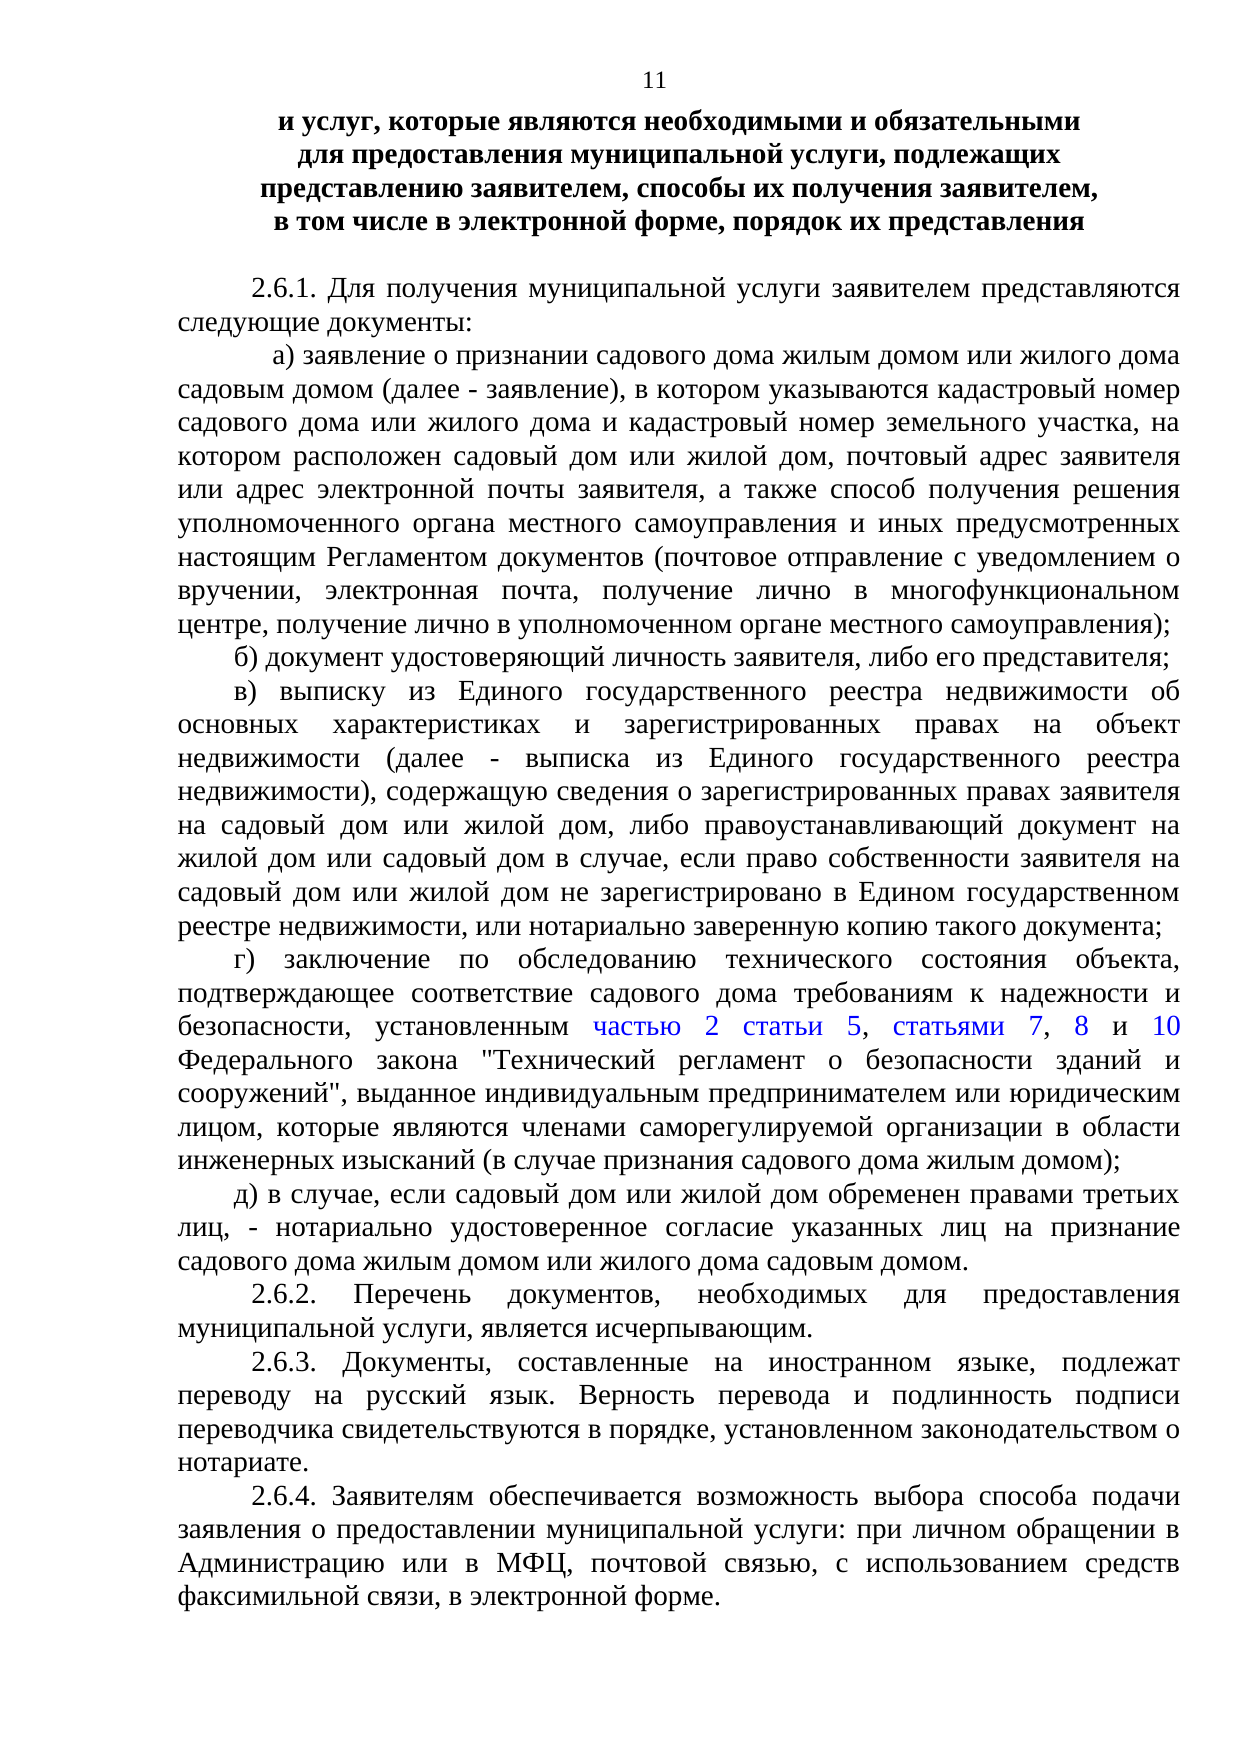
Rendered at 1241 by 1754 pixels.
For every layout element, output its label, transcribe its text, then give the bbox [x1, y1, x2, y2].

text в) выписку из Единого государственного реестра недвижимости об основных характеристиках и зарегистрированных правах на объект недвижимости (далее - выписка из Единого государственного реестра недвижимости), содержащую сведения о зарегистрированных правах заявителя на садовый дом или жилой дом, либо правоустанавливающий документ на жилой дом или садовый дом в случае, если право собственности заявителя на садовый дом или жилой дом не зарегистрировано в Едином государственном реестре недвижимости, или нотариально заверенную копию такого документа; [177, 673, 1181, 941]
text 2.6.2. Перечень документов, необходимых для предоставления муниципальной услуги, является исчерпывающим. [177, 1277, 1181, 1344]
text 2.6.3. Документы, составленные на иностранном языке, подлежат переводу на русский язык. Верность перевода и подлинность подписи переводчика свидетельствуются в порядке, установленном законодательством о нотариате. [177, 1344, 1181, 1478]
text в том числе в электронной форме, порядок их представления [177, 203, 1181, 237]
text а) заявление о признании садового дома жилым домом или жилого дома садовым домом (далее - заявление), в котором указываются кадастровый номер садового дома или жилого дома и кадастровый номер земельного участка, на котором расположен садовый дом или жилой дом, почтовый адрес заявителя или адрес электронной почты заявителя, а также способ получения решения уполномоченного органа местного самоуправления и иных предусмотренных настоящим Регламентом документов (почтовое отправление с уведомлением о вручении, электронная почта, получение лично в многофункциональном центре, получение лично в уполномоченном органе местного самоуправления); [177, 337, 1181, 639]
text для предоставления муниципальной услуги, подлежащих [177, 136, 1181, 170]
text и услуг, которые являются необходимыми и обязательными [177, 103, 1181, 136]
text 2.6.1. Для получения муниципальной услуги заявителем представляются следующие документы: [177, 270, 1181, 337]
text д) в случае, если садовый дом или жилой дом обременен правами третьих лиц, - нотариально удостоверенное согласие указанных лиц на признание садового дома жилым домом или жилого дома садовым домом. [177, 1176, 1181, 1277]
text представлению заявителем, способы их получения заявителем, [177, 170, 1181, 203]
text 2.6.4. Заявителям обеспечивается возможность выбора способа подачи заявления о предоставлении муниципальной услуги: при личном обращении в Администрацию или в МФЦ, почтовой связью, с использованием средств факсимильной связи, в электронной форме. [177, 1478, 1181, 1612]
text б) документ удостоверяющий личность заявителя, либо его представителя; [177, 639, 1181, 673]
text г) заключение по обследованию технического состояния объекта, подтверждающее соответствие садового дома требованиям к надежности и безопасности, установленным частью 2 статьи 5, статьями 7, 8 и 10 Федерального закона "Технический регламент о безопасности зданий и сооружений", выданное индивидуальным предпринимателем или юридическим лицом, которые являются членами саморегулируемой организации в области инженерных изысканий (в случае признания садового дома жилым домом); [177, 941, 1181, 1176]
